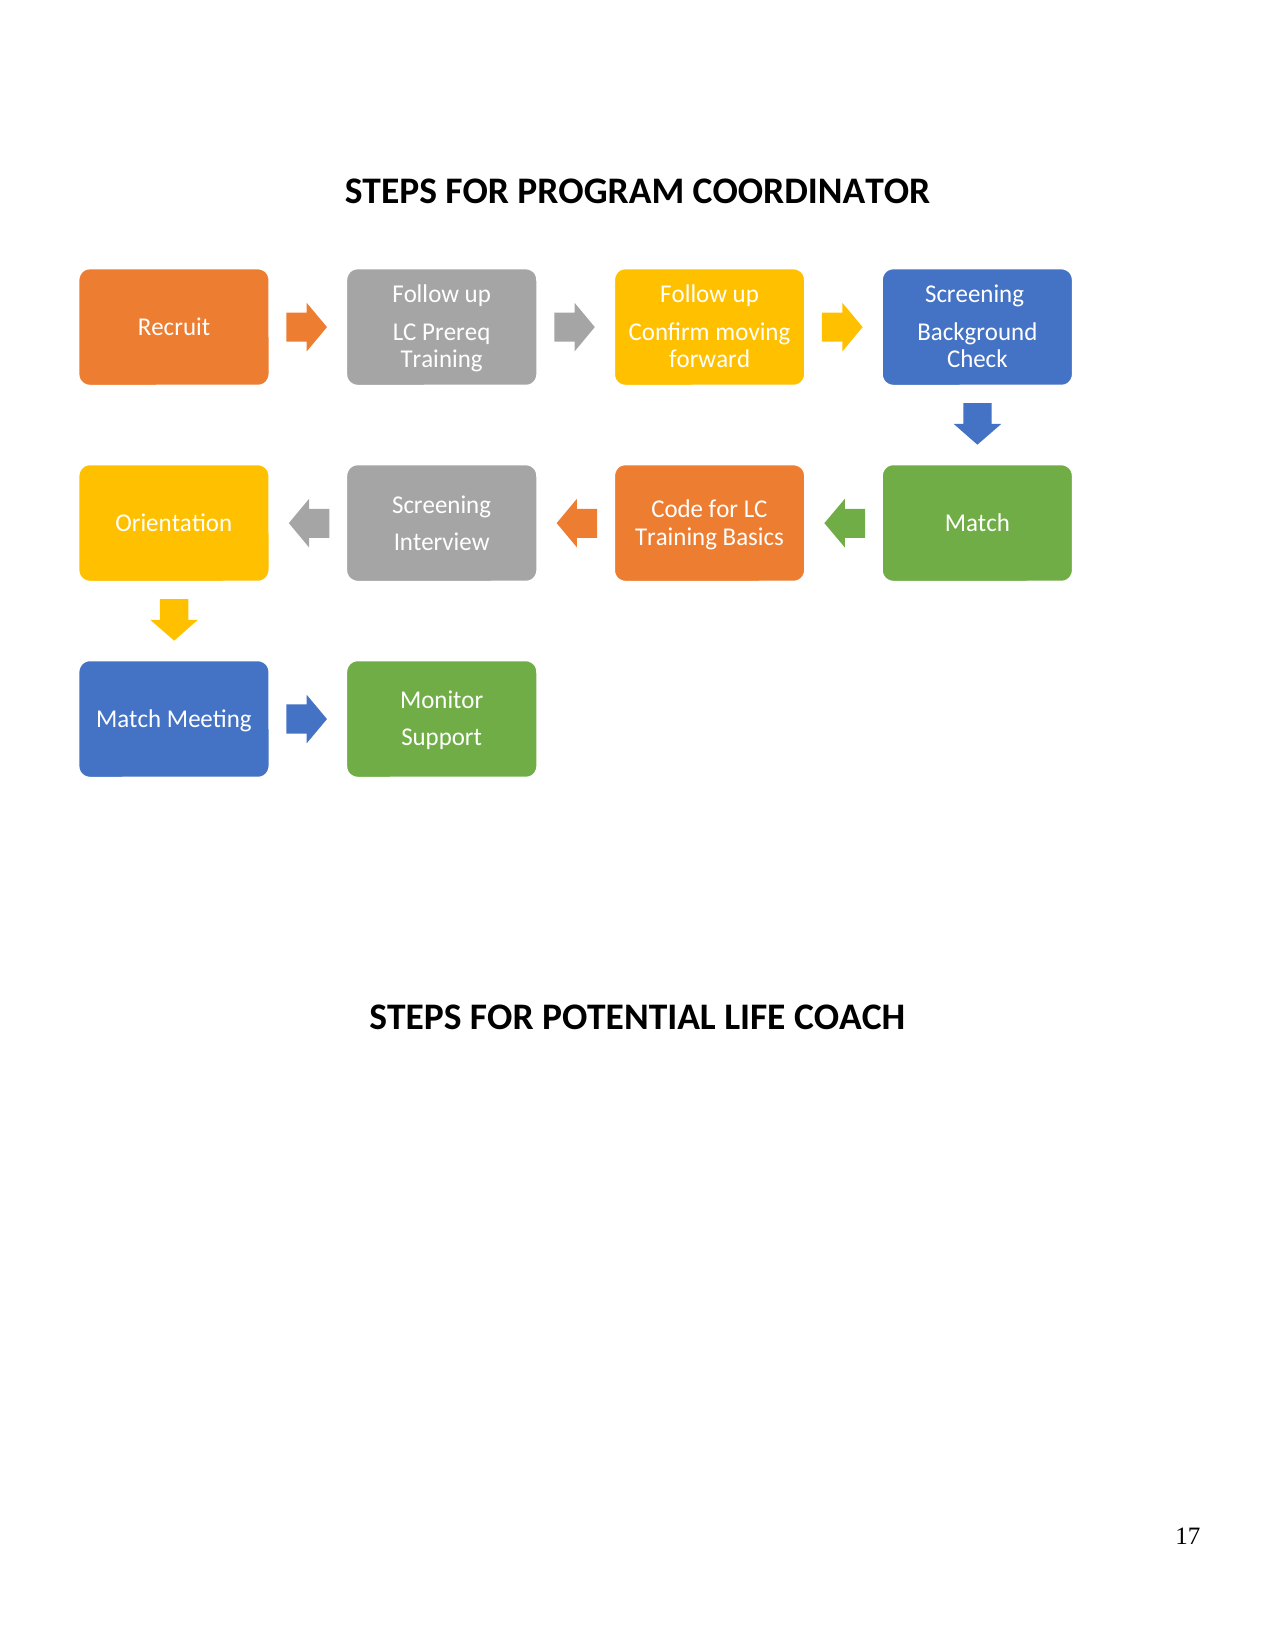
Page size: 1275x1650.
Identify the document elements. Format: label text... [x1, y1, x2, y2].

text STEPS FOR PROGRAM COORDINATOR [75, 167, 1200, 212]
text STEPS FOR POTENTIAL LIFE COACH [75, 993, 1200, 1038]
